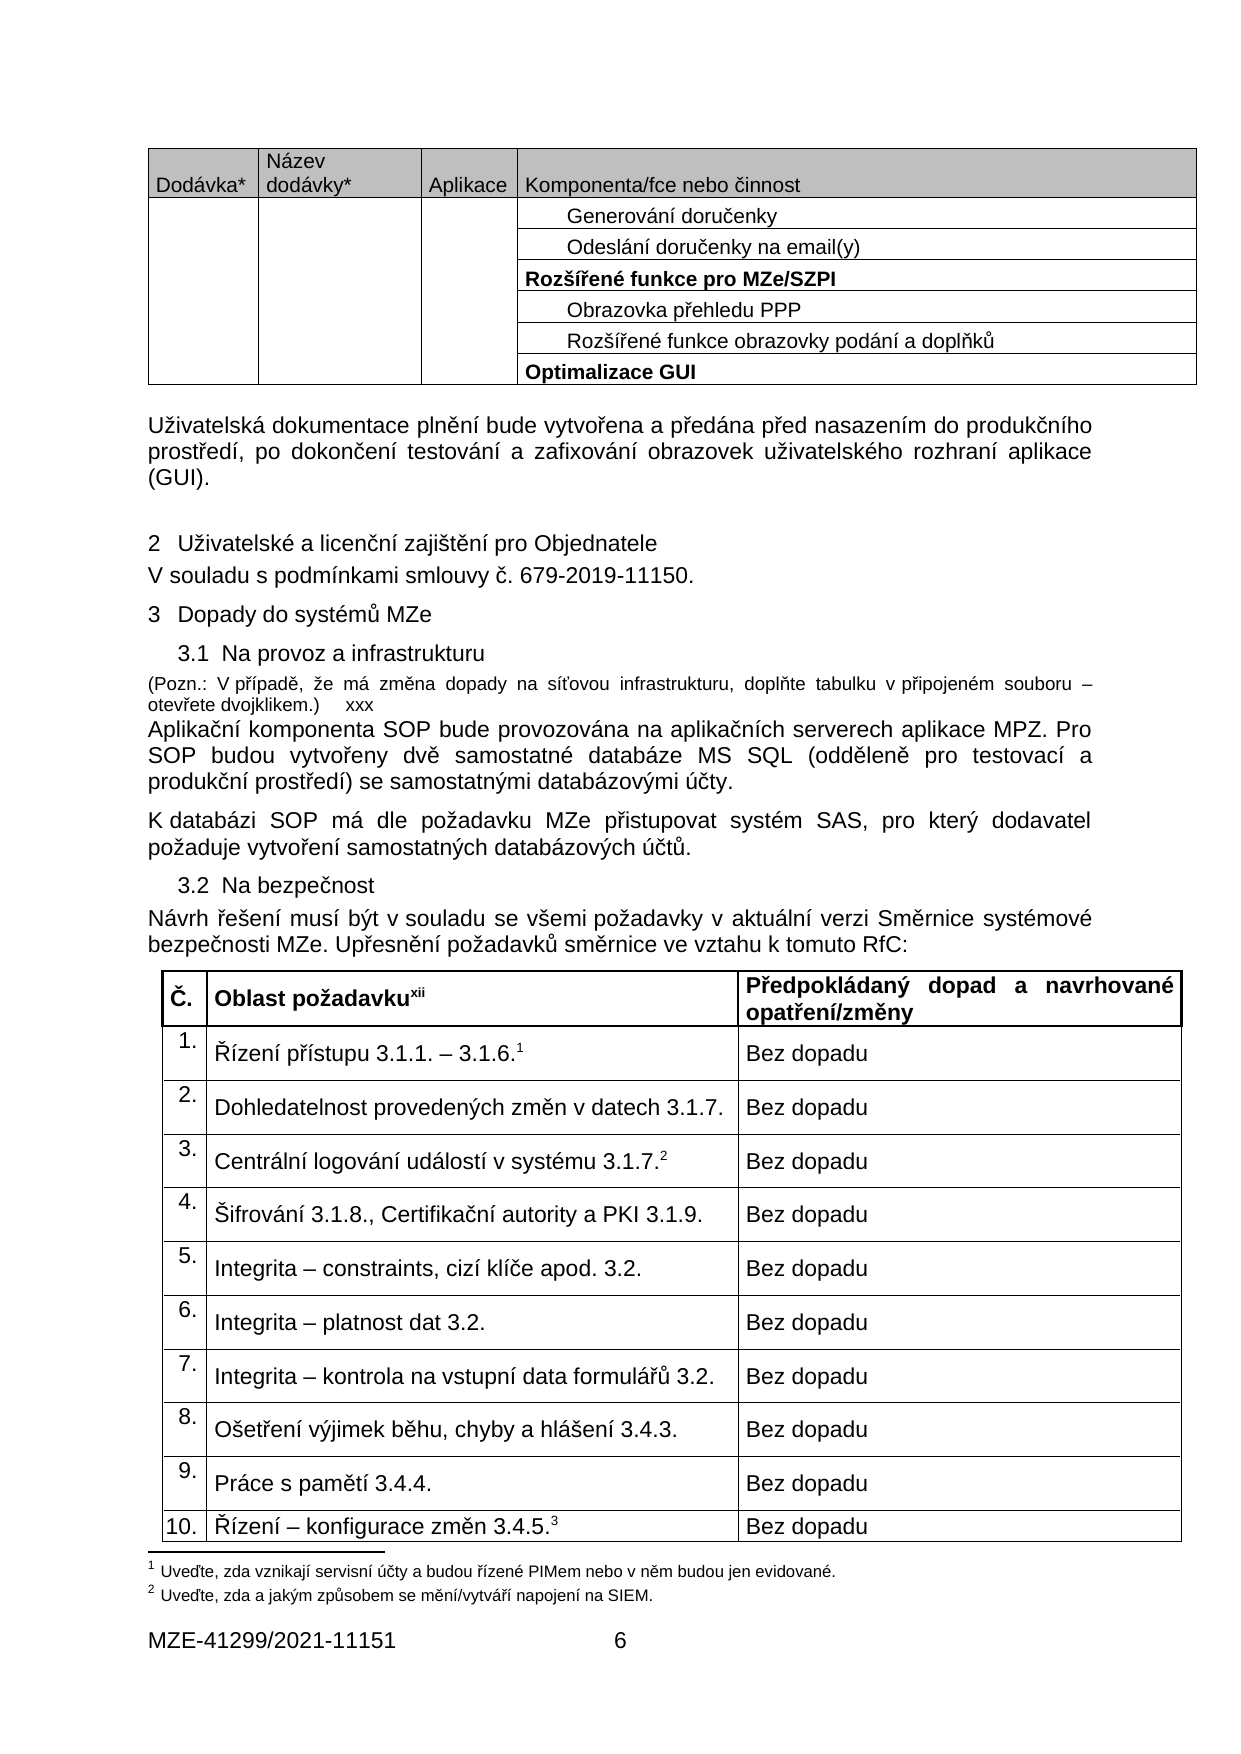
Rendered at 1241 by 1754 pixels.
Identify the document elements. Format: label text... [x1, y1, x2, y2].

table_cell [163, 1080, 206, 1133]
table_cell Bez dopadu [739, 1134, 1181, 1187]
table_cell Integrita – kontrola na vstupní data formulářů 3.2. [207, 1350, 738, 1402]
table_cell Bez dopadu [739, 1027, 1181, 1080]
subtitle Uživatelské a licenční zajištění pro Objednatele [148, 529, 1092, 556]
table_cell Bez dopadu [739, 1241, 1181, 1295]
text Aplikační komponenta SOP bude provozována na aplikačních serverech aplikace MPZ. Pro SOP budou vytvořeny dvě samostatné databáze MS SQL (odděleně pro testovací a produkční prostředí) se samostatnými databázovými účty. [148, 716, 1092, 794]
table_cell [163, 1241, 206, 1295]
table_cell Integrita – platnost dat 3.2. [207, 1296, 738, 1348]
table_cell Práce s pamětí 3.4.4. [207, 1457, 738, 1510]
text Uživatelská dokumentace plnění bude vytvořena a předána před nasazením do produkčního prostředí, po dokončení testování a zafixování obrazovek uživatelského rozhraní aplikace (GUI). [148, 412, 1092, 491]
table_cell [163, 1402, 206, 1456]
table_cell Šifrování 3.1.8., Certifikační autority a PKI 3.1.9. [207, 1188, 738, 1241]
table_cell Bez dopadu [739, 1510, 1181, 1541]
text V souladu s podmínkami smlouvy č. 679-2019-11150. [148, 562, 1092, 588]
table_cell [163, 1134, 206, 1187]
table_header Aplikace [422, 149, 517, 197]
table_header Č. [164, 972, 206, 1025]
table_cell Rozšířené funkce pro MZe/SZPI [518, 260, 1196, 290]
table_header Oblast požadavku [208, 972, 737, 1025]
table_cell Generování doručenky [518, 198, 1196, 228]
table_cell Řízení přístupu 3.1.1. – 3.1.6. [207, 1027, 738, 1080]
text K databázi SOP má dle požadavku MZe přistupovat systém SAS, pro který dodavatel požaduje vytvoření samostatných databázových účtů. [148, 807, 1092, 860]
table_cell Bez dopadu [739, 1295, 1181, 1348]
table_cell Bez dopadu [739, 1456, 1181, 1510]
text (Pozn.: V případě, že má změna dopady na síťovou infrastrukturu, doplňte tabulku v připojeném souboru – otevřete dvojklikem.) xxx [148, 672, 1092, 716]
text Návrh řešení musí být v souladu se všemi požadavky v aktuální verzi Směrnice systémové bezpečnosti MZe. Upřesnění požadavků směrnice ve vztahu k tomuto RfC: [148, 905, 1092, 958]
table_cell [163, 1456, 206, 1510]
table_cell Optimalizace GUI [518, 354, 1196, 384]
table_cell Bez dopadu [739, 1080, 1181, 1133]
table_header Předpokládaný dopad a navrhované opatření/změny [739, 972, 1180, 1025]
table_header Název dodávky* [259, 149, 421, 197]
table_cell Odeslání doručenky na email(y) [518, 229, 1196, 259]
subtitle Na bezpečnost [177, 872, 1092, 899]
table_cell Rozšířené funkce obrazovky podání a doplňků [518, 323, 1196, 353]
table_cell [163, 1295, 206, 1348]
subtitle Na provoz a infrastrukturu [177, 640, 1092, 666]
table_cell Dohledatelnost provedených změn v datech 3.1.7. [207, 1081, 738, 1133]
table_header Dodávka* [149, 149, 258, 197]
table_cell Ošetření výjimek běhu, chyby a hlášení 3.4.3. [207, 1403, 738, 1456]
table_cell [163, 1510, 206, 1541]
subtitle Dopady do systémů MZe [148, 601, 1092, 627]
table_cell [163, 1187, 206, 1241]
table_cell Centrální logování událostí v systému 3.1.7. [207, 1135, 738, 1187]
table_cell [207, 1511, 738, 1541]
table_cell Integrita – constraints, cizí klíče apod. 3.2. [207, 1242, 738, 1295]
table_cell [163, 1349, 206, 1402]
table_header Komponenta/fce nebo činnost [518, 149, 1196, 197]
table_cell Bez dopadu [739, 1187, 1181, 1241]
table_cell Obrazovka přehledu PPP [518, 291, 1196, 322]
table_cell Bez dopadu [739, 1402, 1181, 1456]
table_cell Bez dopadu [739, 1349, 1181, 1402]
table_cell [163, 1027, 206, 1080]
